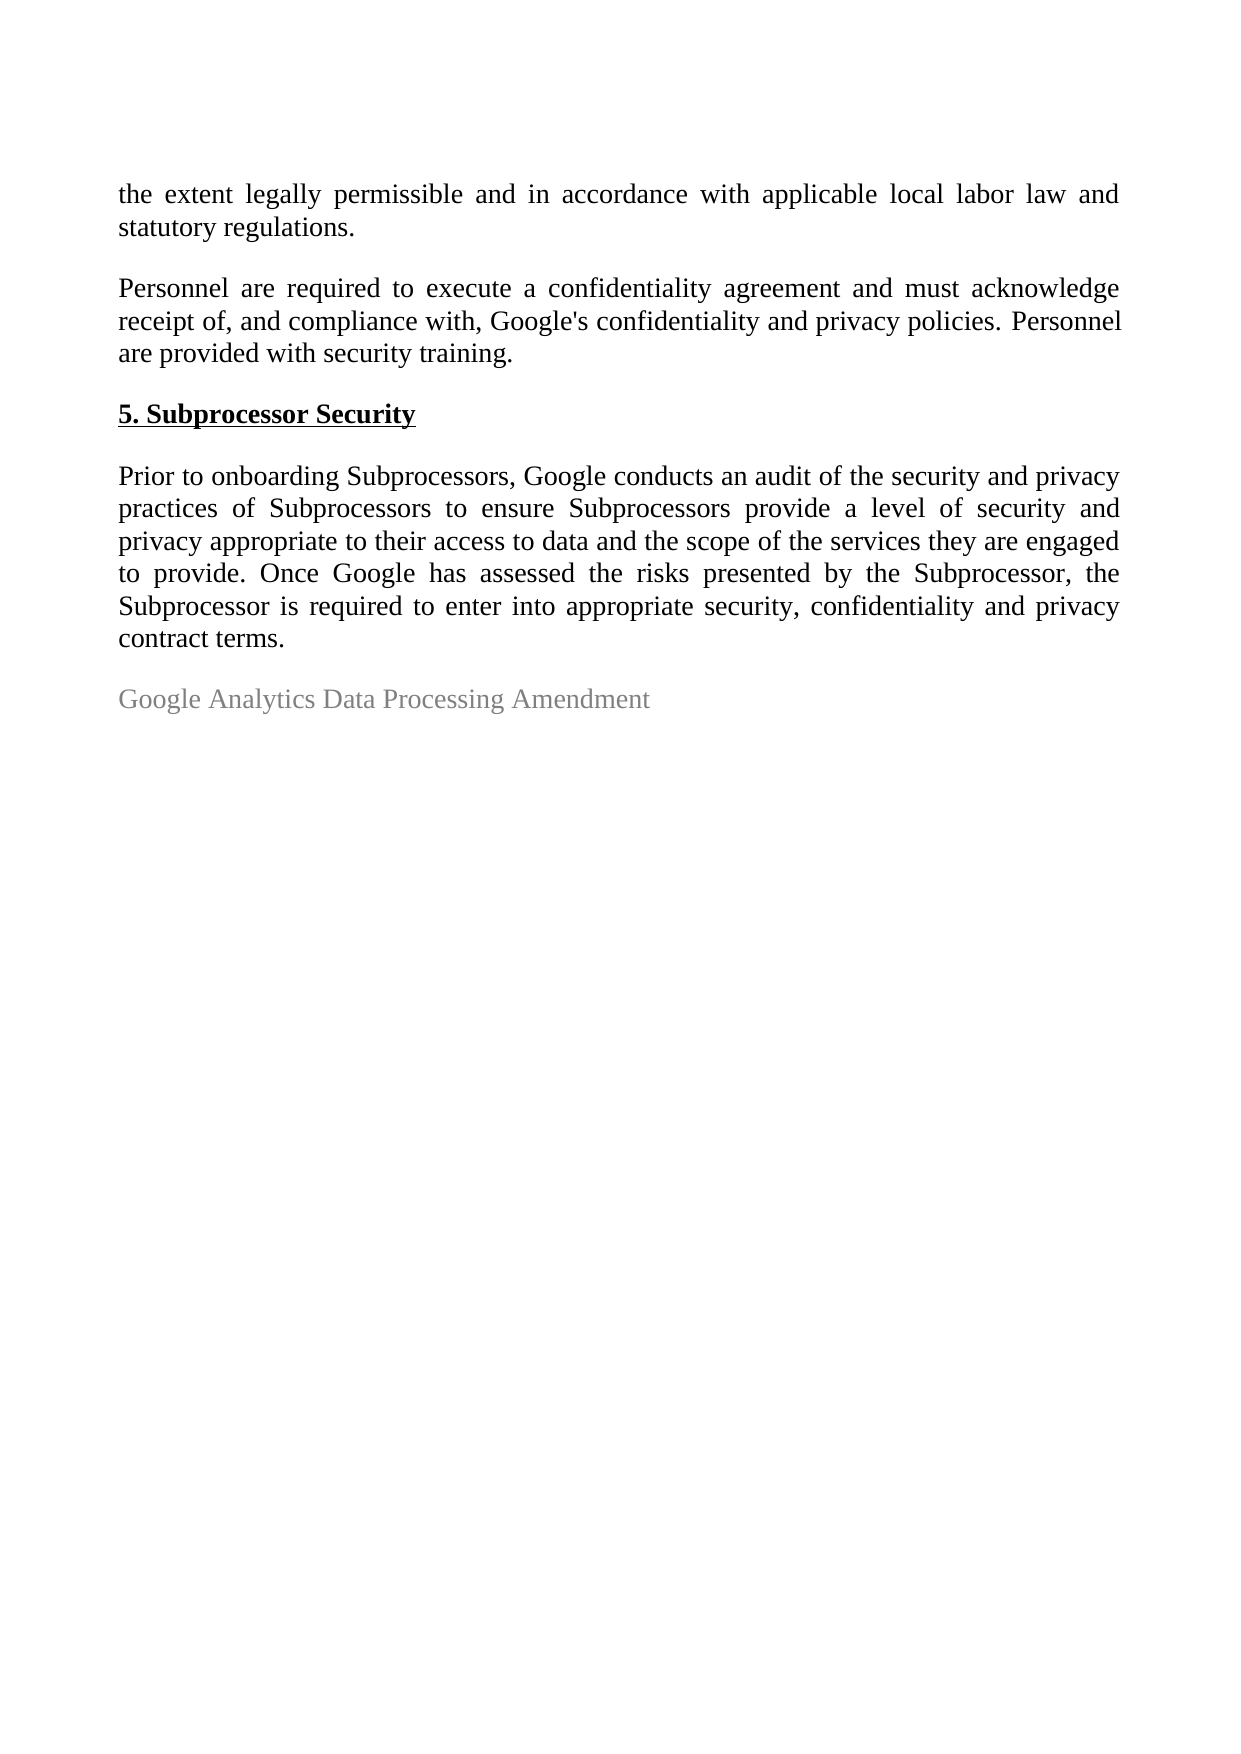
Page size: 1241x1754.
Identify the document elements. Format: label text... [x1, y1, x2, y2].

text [118, 177, 1122, 242]
text Google Analytics Data Processing Amendment [118, 683, 1122, 715]
text 5. Subprocessor Security [118, 397, 1122, 430]
text Prior to onboarding Subprocessors, Google conducts an audit of the security and privacy practices of Subprocessors to ensure Subprocessors provide a level of security and privacy appropriate to their access to data and the scope of the services they are engaged to provide. Once Google has assessed the risks presented by the Subprocessor, the Subprocessor is required to enter into appropriate security, confidentiality and privacy contract terms. [118, 459, 1122, 653]
text Personnel are required to execute a confidentiality agreement and must acknowledge receipt of, and compliance with, Google's confidentiality and privacy policies. Personnel are provided with security training. [118, 271, 1122, 368]
